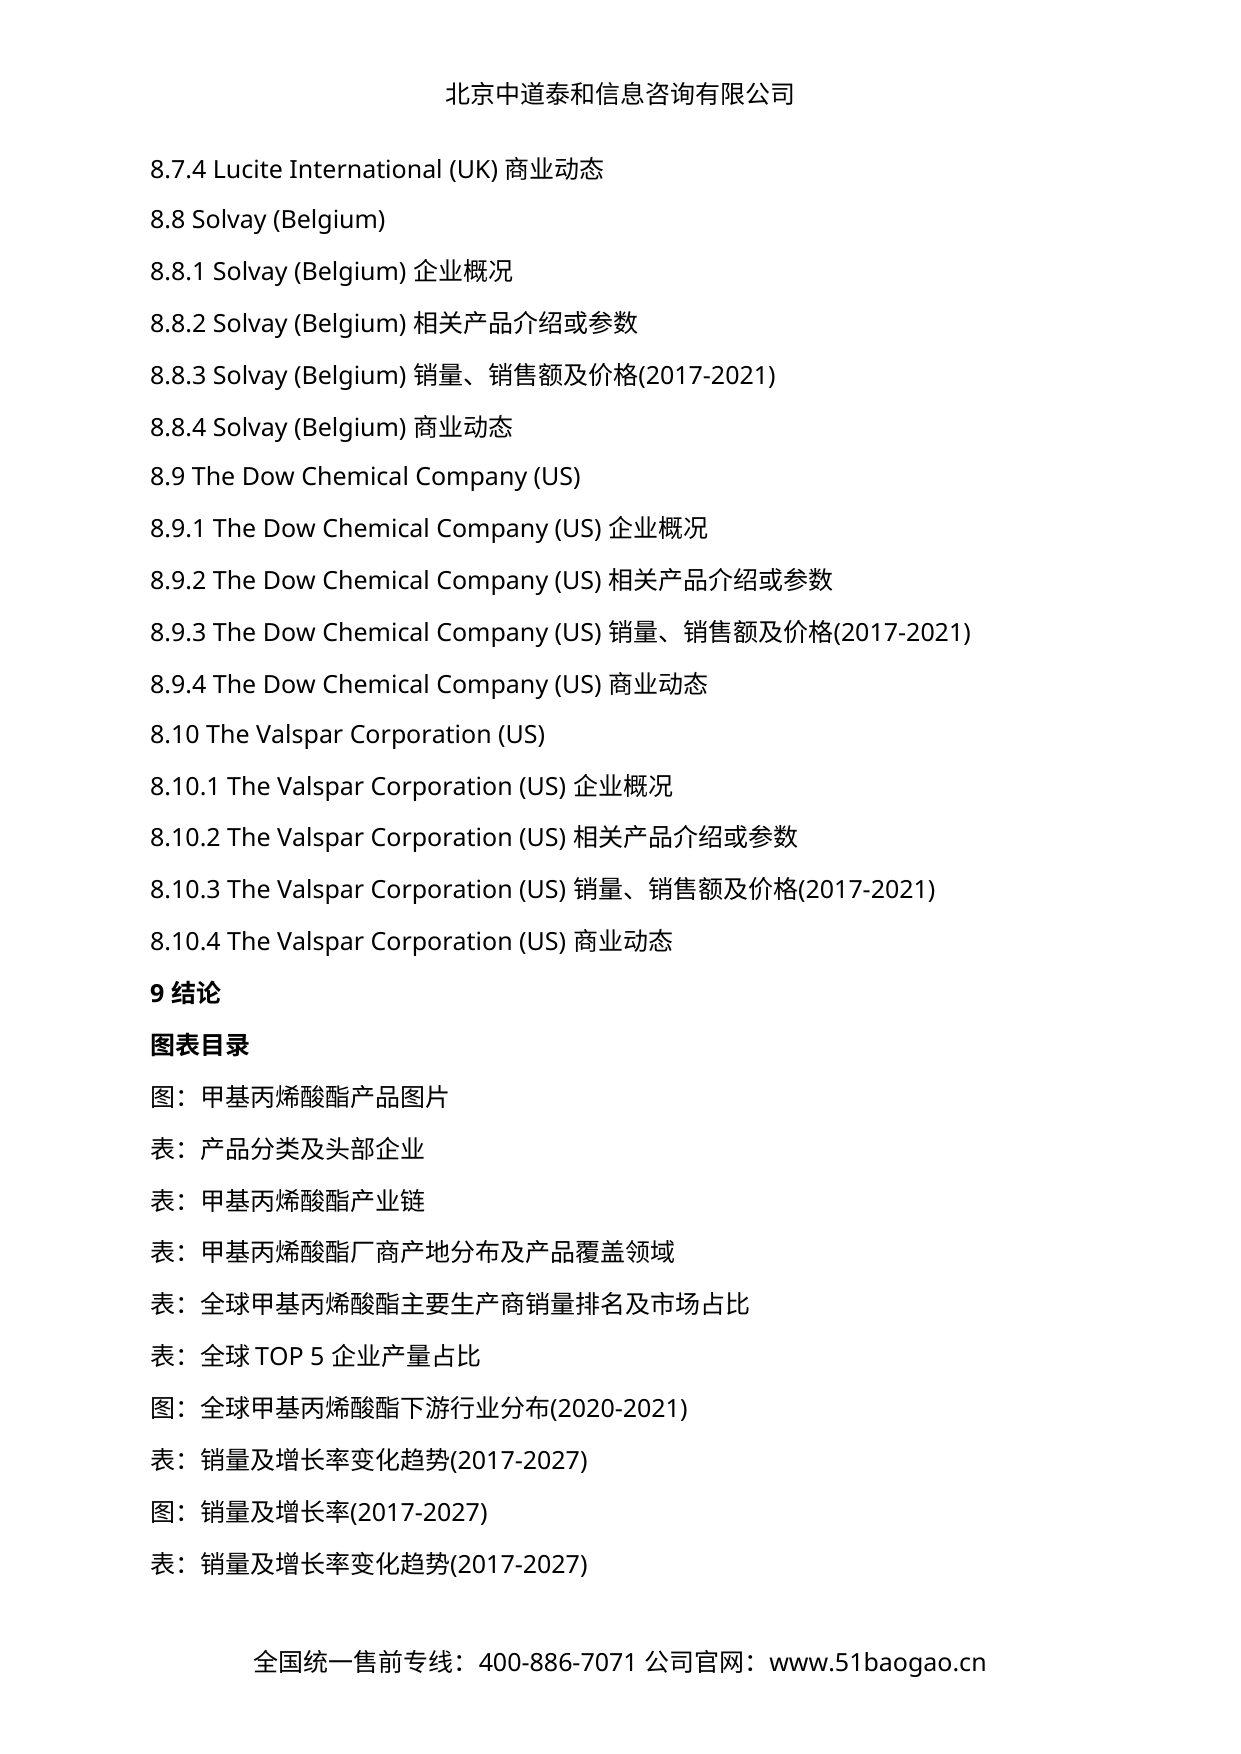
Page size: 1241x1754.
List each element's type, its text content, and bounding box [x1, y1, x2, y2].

text 表：产品分类及头部企业 [150, 1129, 1090, 1165]
text 8.10.1 The Valspar Corporation (US) 企业概况 [150, 766, 1090, 802]
text 表：全球TOP 5 企业产量占比 [150, 1337, 1090, 1373]
text 8.9.3 The Dow Chemical Company (US) 销量、销售额及价格(2017-2021) [150, 612, 1090, 649]
text 表：甲基丙烯酸酯产业链 [150, 1181, 1090, 1217]
text 8.10 The Valspar Corporation (US) [150, 716, 1090, 750]
text 8.10.2 The Valspar Corporation (US) 相关产品介绍或参数 [150, 818, 1090, 854]
text 图：销量及增长率(2017-2027) [150, 1492, 1090, 1528]
text 8.7.4 Lucite International (UK) 商业动态 [150, 150, 1090, 186]
text 8.10.4 The Valspar Corporation (US) 商业动态 [150, 922, 1090, 958]
text 8.9 The Dow Chemical Company (US) [150, 459, 1090, 493]
text 8.8.1 Solvay (Belgium) 企业概况 [150, 252, 1090, 288]
text 8.10.3 The Valspar Corporation (US) 销量、销售额及价格(2017-2021) [150, 870, 1090, 906]
text 表：全球甲基丙烯酸酯主要生产商销量排名及市场占比 [150, 1285, 1090, 1321]
text 9 结论 [150, 973, 1090, 1010]
text 表：甲基丙烯酸酯厂商产地分布及产品覆盖领域 [150, 1233, 1090, 1269]
text 8.9.2 The Dow Chemical Company (US) 相关产品介绍或参数 [150, 561, 1090, 597]
text 8.9.4 The Dow Chemical Company (US) 商业动态 [150, 664, 1090, 701]
text 8.8.3 Solvay (Belgium) 销量、销售额及价格(2017-2021) [150, 355, 1090, 392]
text 图：甲基丙烯酸酯产品图片 [150, 1077, 1090, 1113]
text 8.8.2 Solvay (Belgium) 相关产品介绍或参数 [150, 303, 1090, 340]
text 8.8.4 Solvay (Belgium) 商业动态 [150, 407, 1090, 443]
text 图：全球甲基丙烯酸酯下游行业分布(2020-2021) [150, 1388, 1090, 1425]
text 表：销量及增长率变化趋势(2017-2027) [150, 1440, 1090, 1477]
text 8.8 Solvay (Belgium) [150, 202, 1090, 236]
text 8.9.1 The Dow Chemical Company (US) 企业概况 [150, 509, 1090, 545]
text 图表目录 [150, 1025, 1090, 1062]
text 表：销量及增长率变化趋势(2017-2027) [150, 1544, 1090, 1580]
